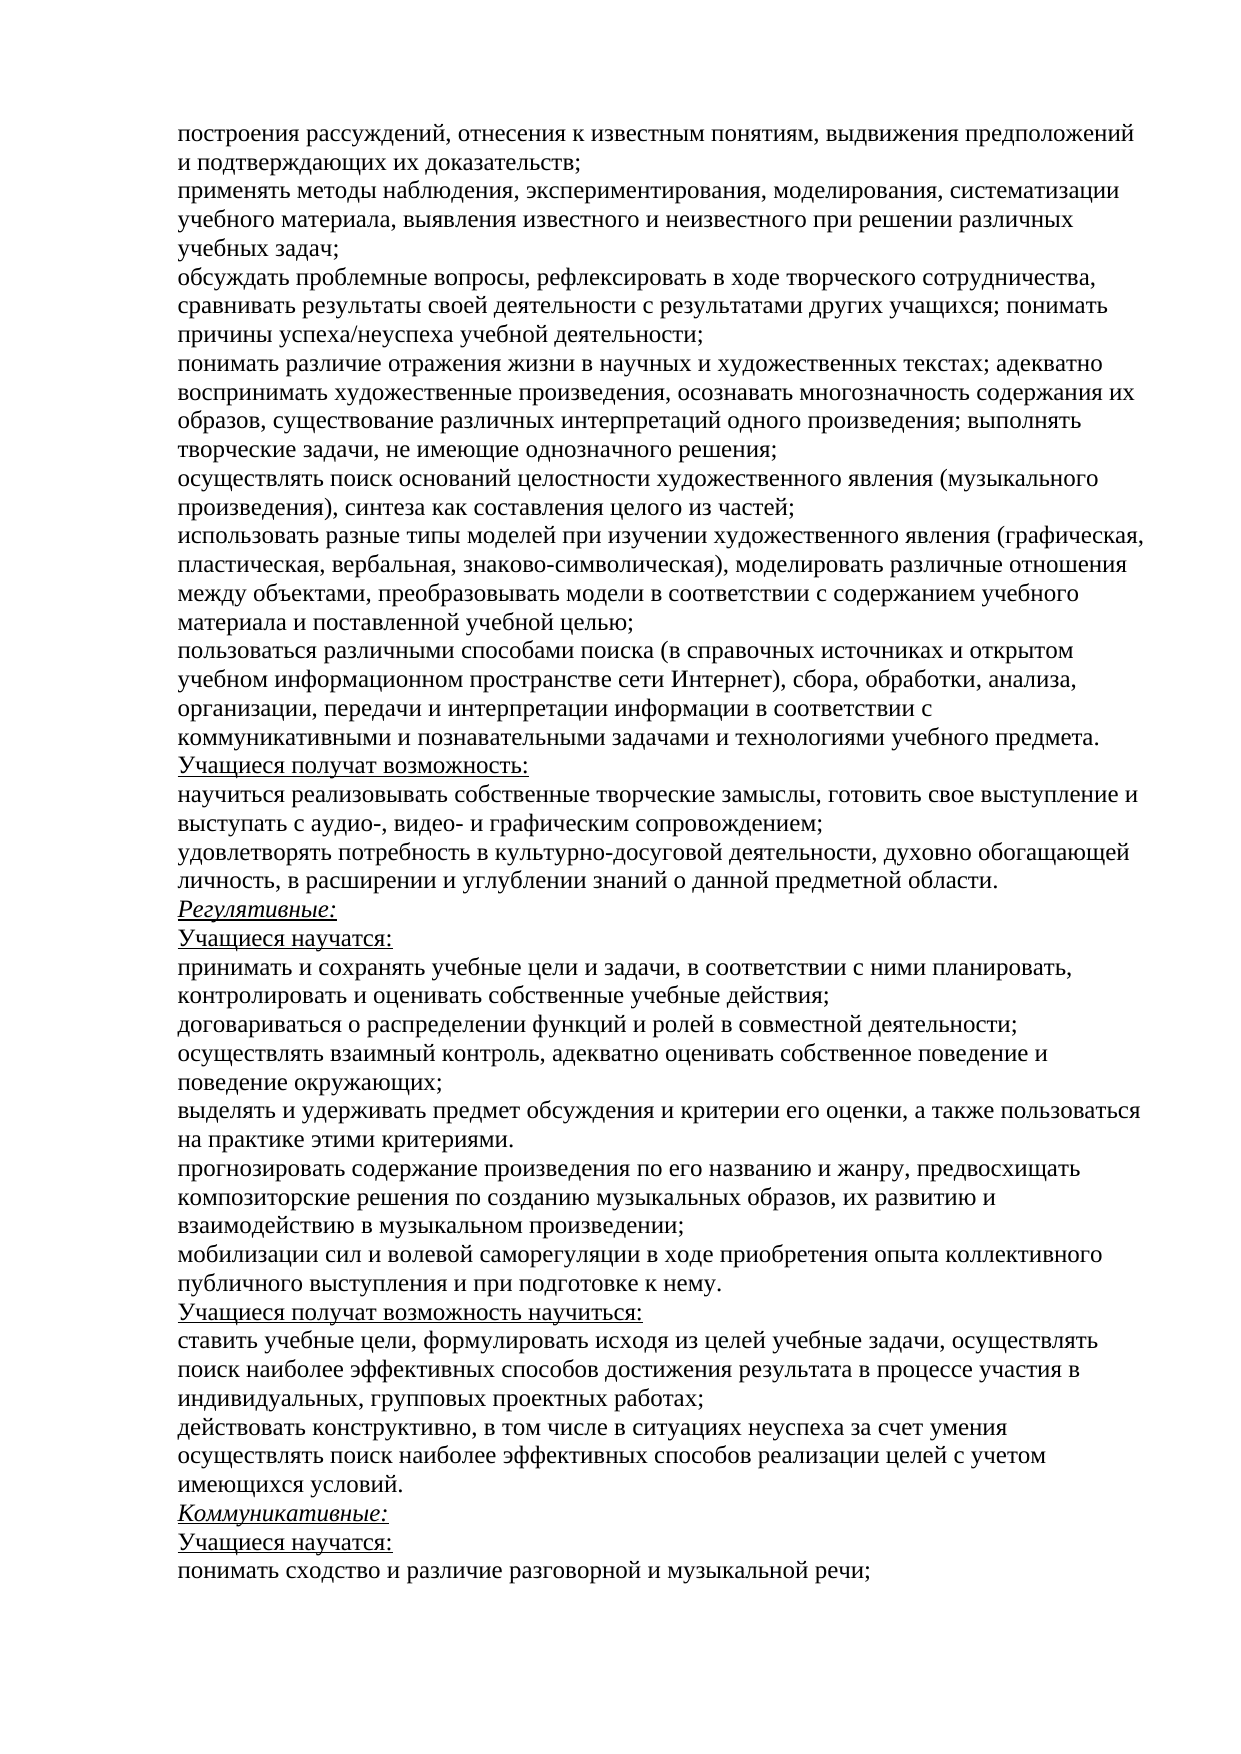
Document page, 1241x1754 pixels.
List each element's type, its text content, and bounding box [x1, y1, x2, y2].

text действовать конструктивно, в том числе в ситуациях неуспеха за счет умения осуществлять поиск наиболее эффективных способов реализации целей с учетом имеющихся условий. [177, 1412, 1152, 1498]
text Учащиеся научатся: [177, 1527, 1152, 1556]
text пользоваться различными способами поиска (в справочных источниках и открытом учебном информационном пространстве сети Интернет), сбора, обработки, анализа, организации, передачи и интерпретации информации в соответствии с коммуникативными и познавательными задачами и технологиями учебного предмета. [177, 636, 1152, 751]
text осуществлять поиск оснований целостности художественного явления (музыкального произведения), синтеза как составления целого из частей; [177, 463, 1152, 521]
text использовать разные типы моделей при изучении художественного явления (графическая, пластическая, вербальная, знаково-символическая), моделировать различные отношения между объектами, преобразовывать модели в соответствии с содержанием учебного материала и поставленной учебной целью; [177, 521, 1152, 636]
text мобилизации сил и волевой саморегуляции в ходе приобретения опыта коллективного публичного выступления и при подготовке к нему. [177, 1239, 1152, 1297]
text применять методы наблюдения, экспериментирования, моделирования, систематизации учебного материала, выявления известного и неизвестного при решении различных учебных задач; [177, 176, 1152, 262]
text прогнозировать содержание произведения по его названию и жанру, предвосхищать композиторские решения по созданию музыкальных образов, их развитию и взаимодействию в музыкальном произведении; [177, 1153, 1152, 1239]
text ставить учебные цели, формулировать исходя из целей учебные задачи, осуществлять поиск наиболее эффективных способов достижения результата в процессе участия в индивидуальных, групповых проектных работах; [177, 1326, 1152, 1412]
text принимать и сохранять учебные цели и задачи, в соответствии с ними планировать, контролировать и оценивать собственные учебные действия; [177, 952, 1152, 1009]
text удовлетворять потребность в культурно-досуговой деятельности, духовно обогащающей личность, в расширении и углублении знаний о данной предметной области. [177, 837, 1152, 894]
text научиться реализовывать собственные творческие замыслы, готовить свое выступление и выступать с аудио-, видео- и графическим сопровождением; [177, 779, 1152, 837]
text Коммуникативные: [177, 1498, 1152, 1527]
text Учащиеся научатся: [177, 923, 1152, 952]
text понимать различие отражения жизни в научных и художественных текстах; адекватно воспринимать художественные произведения, осознавать многозначность содержания их образов, существование различных интерпретаций одного произведения; выполнять творческие задачи, не имеющие однозначного решения; [177, 348, 1152, 463]
text Регулятивные: [177, 894, 1152, 923]
text Учащиеся получат возможность: [177, 751, 1152, 779]
text договариваться о распределении функций и ролей в совместной деятельности; осуществлять взаимный контроль, адекватно оценивать собственное поведение и поведение окружающих; [177, 1009, 1152, 1096]
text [177, 118, 1152, 176]
text выделять и удерживать предмет обсуждения и критерии его оценки, а также пользоваться на практике этими критериями. [177, 1096, 1152, 1153]
text обсуждать проблемные вопросы, рефлексировать в ходе творческого сотрудничества, сравнивать результаты своей деятельности с результатами других учащихся; понимать причины успеха/неуспеха учебной деятельности; [177, 262, 1152, 348]
text понимать сходство и различие разговорной и музыкальной речи; [177, 1556, 1152, 1584]
text Учащиеся получат возможность научиться: [177, 1297, 1152, 1326]
